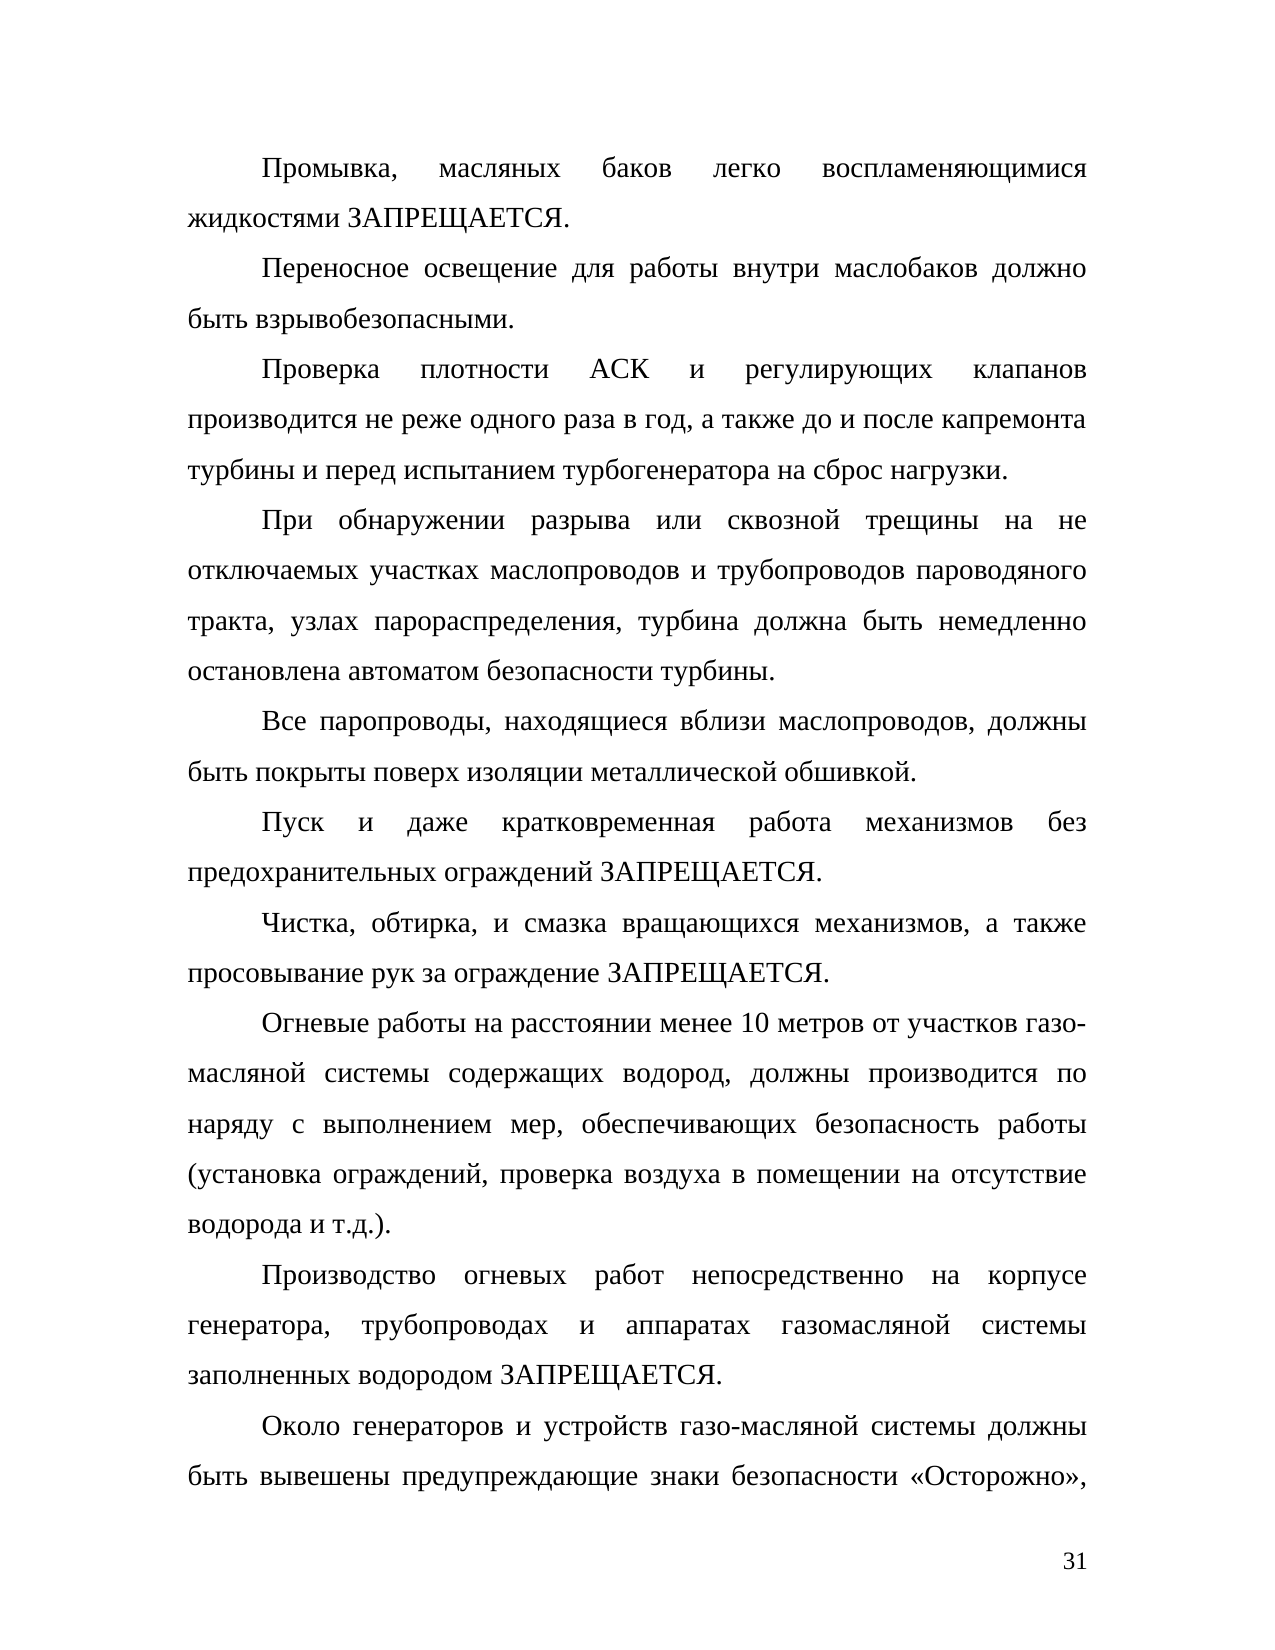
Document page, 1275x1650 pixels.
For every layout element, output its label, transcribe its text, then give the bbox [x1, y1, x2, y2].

text Переносное освещение для работы внутри маслобаков должно быть взрывобезопасными. [187, 251, 1087, 334]
text Производство огневых работ непосредственно на корпусе генератора, трубопроводах и аппаратах газомасляной системы заполненных водородом ЗАПРЕЩАЕТСЯ. [187, 1257, 1087, 1391]
text Проверка плотности АСК и регулирующих клапанов производится не реже одного раза в год, а также до и после капремонта турбины и перед испытанием турбогенератора на сброс нагрузки. [187, 351, 1087, 485]
text Все паропроводы, находящиеся вблизи маслопроводов, должны быть покрыты поверх изоляции металлической обшивкой. [187, 703, 1087, 787]
text Промывка, масляных баков легко воспламеняющимися жидкостями ЗАПРЕЩАЕТСЯ. [187, 150, 1087, 234]
text Огневые работы на расстоянии менее 10 метров от участков газо-масляной системы содержащих водород, должны производится по наряду с выполнением мер, обеспечивающих безопасность работы (установка ограждений, проверка воздуха в помещении на отсутствие водорода и т.д.). [187, 1005, 1087, 1240]
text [187, 1408, 1087, 1492]
text Пуск и даже кратковременная работа механизмов без предохранительных ограждений ЗАПРЕЩАЕТСЯ. [187, 804, 1087, 888]
text Чистка, обтирка, и смазка вращающихся механизмов, а также просовывание рук за ограждение ЗАПРЕЩАЕТСЯ. [187, 905, 1087, 988]
text При обнаружении разрыва или сквозной трещины на не отключаемых участках маслопроводов и трубопроводов пароводяного тракта, узлах парораспределения, турбина должна быть немедленно остановлена автоматом безопасности турбины. [187, 502, 1087, 687]
